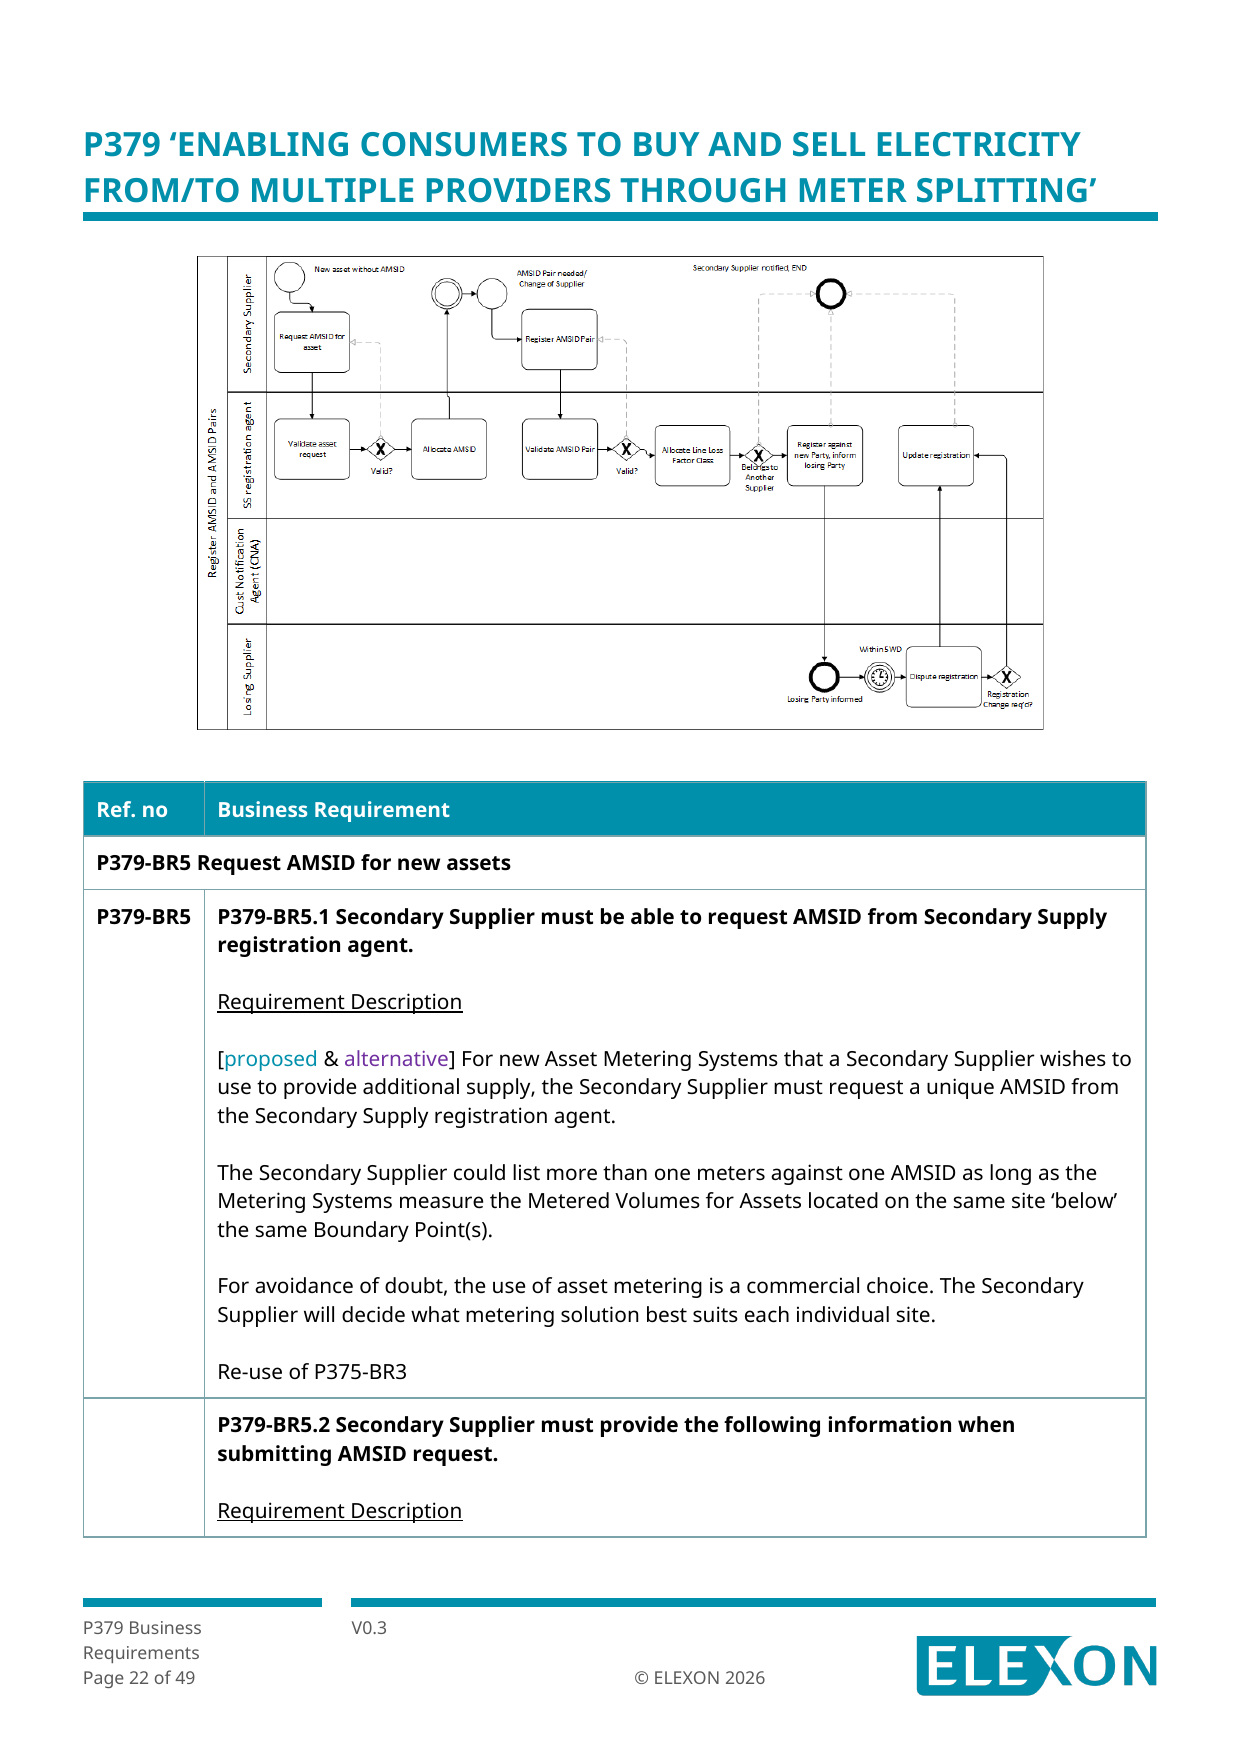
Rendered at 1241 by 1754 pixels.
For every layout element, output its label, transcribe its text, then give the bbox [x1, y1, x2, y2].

table_cell [84, 1399, 204, 1536]
table_cell P379-BR5 Request AMSID for new assets [84, 837, 1145, 888]
table_cell P379-BR5.1 Secondary Supplier must be able to request AMSID from Secondary Supply registration agent. Requirement Description [proposed & alternative] For new Asset Metering Systems that a Secondary Supplier wishes to use to provide additional supply, the Secondary Supplier must request a unique AMSID from the Secondary Supply registration agent. The Secondary Supplier could list more than one meters against one AMSID as long as the Metering Systems measure the Metered Volumes for Assets located on the same site ‘below’ the same Boundary Point(s). For avoidance of doubt, the use of asset metering is a commercial choice. The Secondary Supplier will decide what metering solution best suits each individual site. Re-use of P375-BR3 [205, 890, 1145, 1397]
table_cell P379-BR5 [84, 890, 204, 1397]
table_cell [205, 1399, 1145, 1536]
table_header Ref. no [84, 783, 204, 835]
picture [196, 256, 1044, 730]
table_header Business Requirement [205, 783, 1145, 835]
